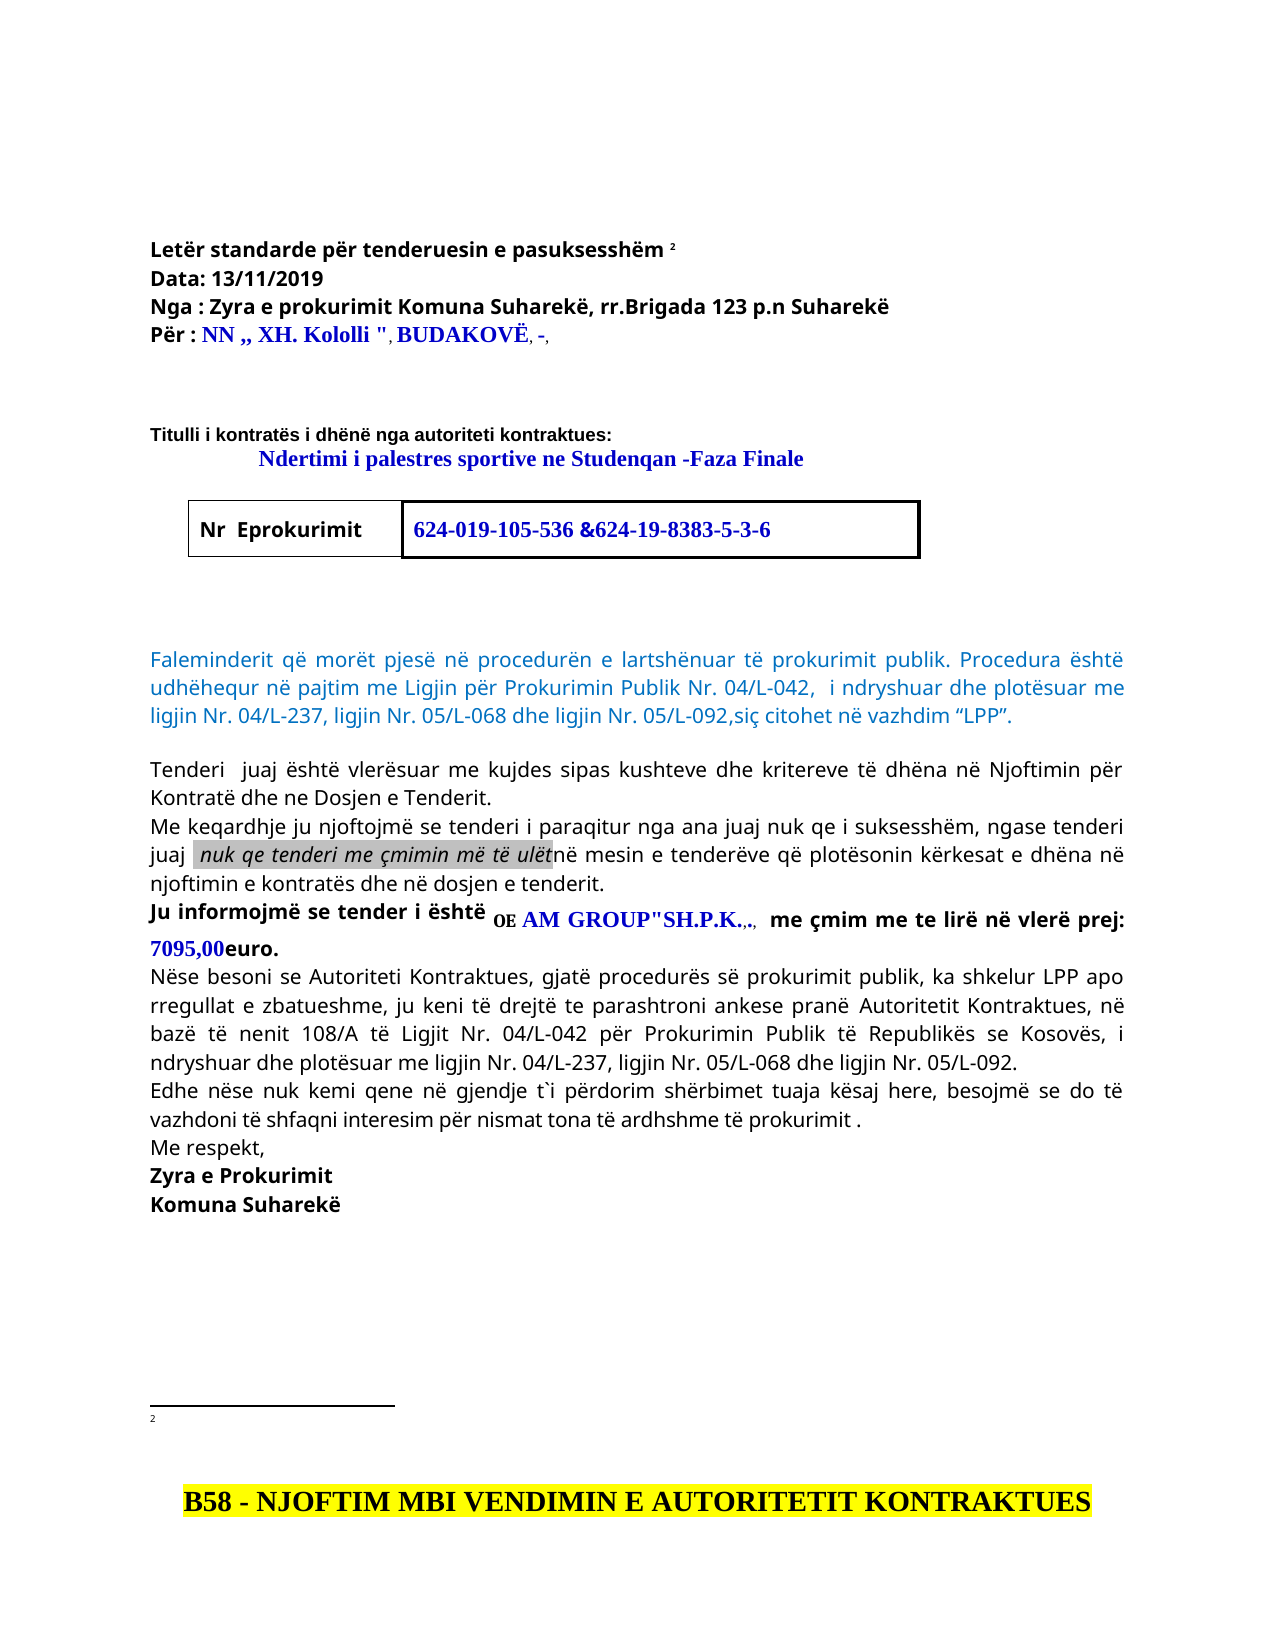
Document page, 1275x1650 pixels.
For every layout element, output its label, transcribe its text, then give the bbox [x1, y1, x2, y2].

text Me respekt, [150, 1133, 1125, 1162]
text Me keqardhje ju njoftojmë se tenderi i paraqitur nga ana juaj nuk qe i suksesshëm, ngase tenderi juaj nuk qe tenderi me çmimin më të ulëtnë mesin e tenderëve që plotësonin kërkesat e dhëna në njoftimin e kontratës dhe në dosjen e tenderit. [150, 812, 1125, 897]
text Ndertimi i palestres sportive ne Studenqan -Faza Finale [150, 445, 1125, 471]
table_header Nr Eprokurimit [189, 501, 401, 556]
text Edhe nëse nuk kemi qene në gjendje t`i përdorim shërbimet tuaja kësaj here, besojmë se do të vazhdoni të shfaqni interesim për nismat tona të ardhshme të prokurimit . [150, 1076, 1125, 1133]
text Komuna Suharekë [150, 1190, 1125, 1218]
text Faleminderit që morët pjesë në procedurën e lartshënuar të prokurimit publik. Procedura është udhëhequr në pajtim me Ligjin për Prokurimin Publik Nr. 04/L-042, i ndryshuar dhe plotësuar me ligjin Nr. 04/L-237, ligjin Nr. 05/L-068 dhe ligjin Nr. 05/L-092,siç citohet në vazhdim “LPP”. [150, 645, 1125, 730]
text Ju informojmë se tender i është OE AM GROUP"SH.P.K.,., me çmim me te lirë në vlerë prej: 7095,00euro. [150, 897, 1125, 962]
text Zyra e Prokurimit [150, 1162, 1125, 1190]
text Nga : Zyra e prokurimit Komuna Suharekë, rr.Brigada 123 p.n Suharekë [150, 292, 1125, 321]
table_header 624-019-105-536 &624-19-8383-5-3-6 [404, 503, 917, 556]
text Data: 13/11/2019 [150, 264, 1125, 292]
text Letër standarde për tenderuesin e pasuksesshëm [150, 235, 1125, 264]
text Për : NN ,, XH. Kololli ", BUDAKOVË, -, [150, 321, 1125, 349]
text Titulli i kontratës i dhënë nga autoriteti kontraktues: [150, 423, 1125, 445]
text Tenderi juaj është vlerësuar me kujdes sipas kushteve dhe kritereve të dhëna në Njoftimin për Kontratë dhe ne Dosjen e Tenderit. [150, 755, 1125, 812]
text Nëse besoni se Autoriteti Kontraktues, gjatë procedurës së prokurimit publik, ka shkelur LPP apo rregullat e zbatueshme, ju keni të drejtë te parashtroni ankese pranë Autoritetit Kontraktues, në bazë të nenit 108/A të Ligjit Nr. 04/L-042 për Prokurimin Publik të Republikës se Kosovës, i ndryshuar dhe plotësuar me ligjin Nr. 04/L-237, ligjin Nr. 05/L-068 dhe ligjin Nr. 05/L-092. [150, 962, 1125, 1076]
